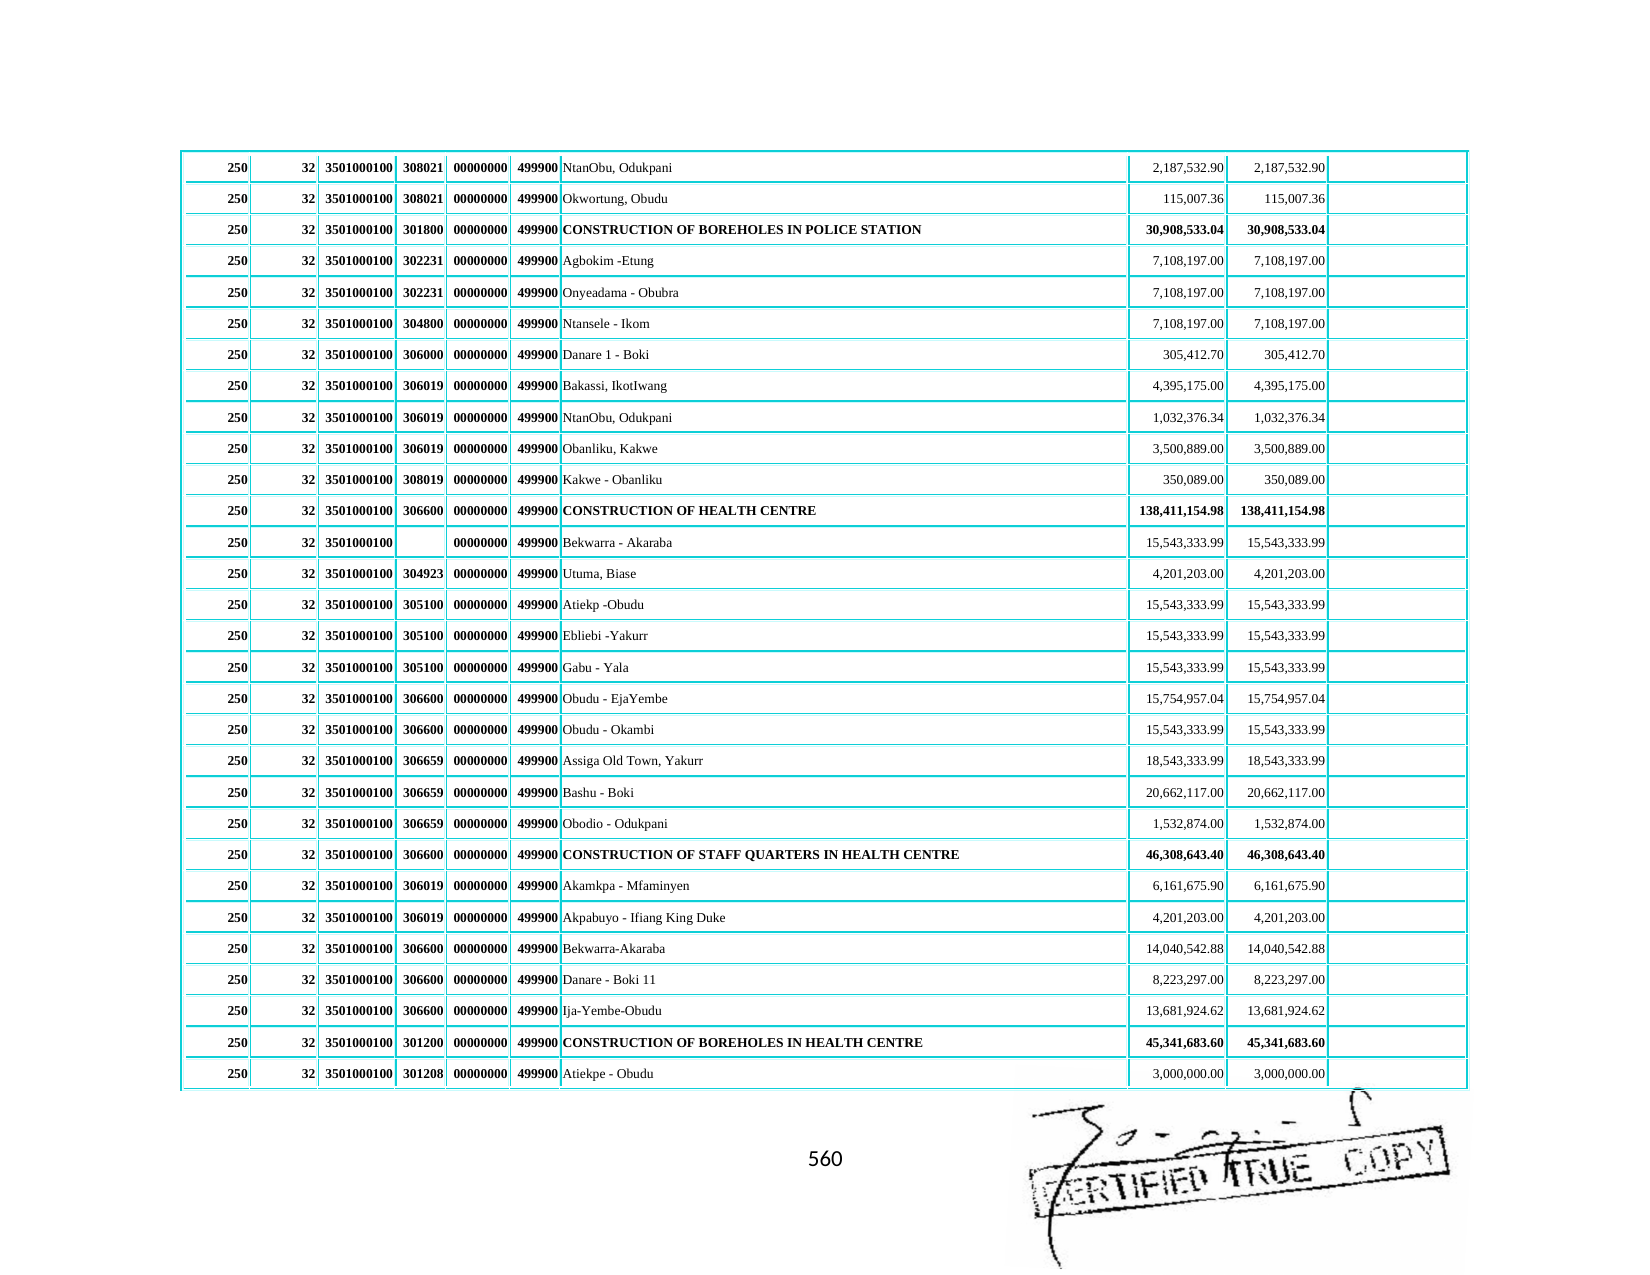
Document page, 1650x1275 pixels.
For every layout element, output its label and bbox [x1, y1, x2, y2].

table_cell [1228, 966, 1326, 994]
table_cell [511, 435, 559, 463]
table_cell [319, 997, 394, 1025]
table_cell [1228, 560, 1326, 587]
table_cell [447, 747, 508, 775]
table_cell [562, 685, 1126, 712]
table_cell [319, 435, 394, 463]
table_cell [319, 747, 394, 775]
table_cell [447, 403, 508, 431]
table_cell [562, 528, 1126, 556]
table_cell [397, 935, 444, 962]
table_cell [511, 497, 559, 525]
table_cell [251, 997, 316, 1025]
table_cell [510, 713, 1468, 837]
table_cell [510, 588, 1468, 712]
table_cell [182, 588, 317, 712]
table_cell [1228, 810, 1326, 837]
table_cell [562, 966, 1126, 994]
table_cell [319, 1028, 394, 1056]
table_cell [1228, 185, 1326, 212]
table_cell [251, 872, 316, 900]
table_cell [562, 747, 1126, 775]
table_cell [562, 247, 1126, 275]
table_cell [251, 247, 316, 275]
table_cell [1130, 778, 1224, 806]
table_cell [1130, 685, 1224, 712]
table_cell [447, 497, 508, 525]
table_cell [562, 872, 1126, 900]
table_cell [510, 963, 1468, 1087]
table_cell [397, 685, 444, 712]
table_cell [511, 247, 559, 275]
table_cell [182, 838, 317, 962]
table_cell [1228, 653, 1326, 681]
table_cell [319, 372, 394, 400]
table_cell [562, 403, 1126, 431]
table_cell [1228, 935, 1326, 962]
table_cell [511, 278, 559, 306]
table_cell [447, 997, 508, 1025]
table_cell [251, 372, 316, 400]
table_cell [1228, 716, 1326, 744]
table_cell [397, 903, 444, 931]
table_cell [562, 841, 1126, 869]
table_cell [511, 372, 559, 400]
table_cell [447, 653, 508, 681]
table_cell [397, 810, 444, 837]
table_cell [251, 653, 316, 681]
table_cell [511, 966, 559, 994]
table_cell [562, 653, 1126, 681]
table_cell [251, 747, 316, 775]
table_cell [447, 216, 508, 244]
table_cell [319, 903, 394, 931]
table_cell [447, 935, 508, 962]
picture [1005, 1089, 1473, 1275]
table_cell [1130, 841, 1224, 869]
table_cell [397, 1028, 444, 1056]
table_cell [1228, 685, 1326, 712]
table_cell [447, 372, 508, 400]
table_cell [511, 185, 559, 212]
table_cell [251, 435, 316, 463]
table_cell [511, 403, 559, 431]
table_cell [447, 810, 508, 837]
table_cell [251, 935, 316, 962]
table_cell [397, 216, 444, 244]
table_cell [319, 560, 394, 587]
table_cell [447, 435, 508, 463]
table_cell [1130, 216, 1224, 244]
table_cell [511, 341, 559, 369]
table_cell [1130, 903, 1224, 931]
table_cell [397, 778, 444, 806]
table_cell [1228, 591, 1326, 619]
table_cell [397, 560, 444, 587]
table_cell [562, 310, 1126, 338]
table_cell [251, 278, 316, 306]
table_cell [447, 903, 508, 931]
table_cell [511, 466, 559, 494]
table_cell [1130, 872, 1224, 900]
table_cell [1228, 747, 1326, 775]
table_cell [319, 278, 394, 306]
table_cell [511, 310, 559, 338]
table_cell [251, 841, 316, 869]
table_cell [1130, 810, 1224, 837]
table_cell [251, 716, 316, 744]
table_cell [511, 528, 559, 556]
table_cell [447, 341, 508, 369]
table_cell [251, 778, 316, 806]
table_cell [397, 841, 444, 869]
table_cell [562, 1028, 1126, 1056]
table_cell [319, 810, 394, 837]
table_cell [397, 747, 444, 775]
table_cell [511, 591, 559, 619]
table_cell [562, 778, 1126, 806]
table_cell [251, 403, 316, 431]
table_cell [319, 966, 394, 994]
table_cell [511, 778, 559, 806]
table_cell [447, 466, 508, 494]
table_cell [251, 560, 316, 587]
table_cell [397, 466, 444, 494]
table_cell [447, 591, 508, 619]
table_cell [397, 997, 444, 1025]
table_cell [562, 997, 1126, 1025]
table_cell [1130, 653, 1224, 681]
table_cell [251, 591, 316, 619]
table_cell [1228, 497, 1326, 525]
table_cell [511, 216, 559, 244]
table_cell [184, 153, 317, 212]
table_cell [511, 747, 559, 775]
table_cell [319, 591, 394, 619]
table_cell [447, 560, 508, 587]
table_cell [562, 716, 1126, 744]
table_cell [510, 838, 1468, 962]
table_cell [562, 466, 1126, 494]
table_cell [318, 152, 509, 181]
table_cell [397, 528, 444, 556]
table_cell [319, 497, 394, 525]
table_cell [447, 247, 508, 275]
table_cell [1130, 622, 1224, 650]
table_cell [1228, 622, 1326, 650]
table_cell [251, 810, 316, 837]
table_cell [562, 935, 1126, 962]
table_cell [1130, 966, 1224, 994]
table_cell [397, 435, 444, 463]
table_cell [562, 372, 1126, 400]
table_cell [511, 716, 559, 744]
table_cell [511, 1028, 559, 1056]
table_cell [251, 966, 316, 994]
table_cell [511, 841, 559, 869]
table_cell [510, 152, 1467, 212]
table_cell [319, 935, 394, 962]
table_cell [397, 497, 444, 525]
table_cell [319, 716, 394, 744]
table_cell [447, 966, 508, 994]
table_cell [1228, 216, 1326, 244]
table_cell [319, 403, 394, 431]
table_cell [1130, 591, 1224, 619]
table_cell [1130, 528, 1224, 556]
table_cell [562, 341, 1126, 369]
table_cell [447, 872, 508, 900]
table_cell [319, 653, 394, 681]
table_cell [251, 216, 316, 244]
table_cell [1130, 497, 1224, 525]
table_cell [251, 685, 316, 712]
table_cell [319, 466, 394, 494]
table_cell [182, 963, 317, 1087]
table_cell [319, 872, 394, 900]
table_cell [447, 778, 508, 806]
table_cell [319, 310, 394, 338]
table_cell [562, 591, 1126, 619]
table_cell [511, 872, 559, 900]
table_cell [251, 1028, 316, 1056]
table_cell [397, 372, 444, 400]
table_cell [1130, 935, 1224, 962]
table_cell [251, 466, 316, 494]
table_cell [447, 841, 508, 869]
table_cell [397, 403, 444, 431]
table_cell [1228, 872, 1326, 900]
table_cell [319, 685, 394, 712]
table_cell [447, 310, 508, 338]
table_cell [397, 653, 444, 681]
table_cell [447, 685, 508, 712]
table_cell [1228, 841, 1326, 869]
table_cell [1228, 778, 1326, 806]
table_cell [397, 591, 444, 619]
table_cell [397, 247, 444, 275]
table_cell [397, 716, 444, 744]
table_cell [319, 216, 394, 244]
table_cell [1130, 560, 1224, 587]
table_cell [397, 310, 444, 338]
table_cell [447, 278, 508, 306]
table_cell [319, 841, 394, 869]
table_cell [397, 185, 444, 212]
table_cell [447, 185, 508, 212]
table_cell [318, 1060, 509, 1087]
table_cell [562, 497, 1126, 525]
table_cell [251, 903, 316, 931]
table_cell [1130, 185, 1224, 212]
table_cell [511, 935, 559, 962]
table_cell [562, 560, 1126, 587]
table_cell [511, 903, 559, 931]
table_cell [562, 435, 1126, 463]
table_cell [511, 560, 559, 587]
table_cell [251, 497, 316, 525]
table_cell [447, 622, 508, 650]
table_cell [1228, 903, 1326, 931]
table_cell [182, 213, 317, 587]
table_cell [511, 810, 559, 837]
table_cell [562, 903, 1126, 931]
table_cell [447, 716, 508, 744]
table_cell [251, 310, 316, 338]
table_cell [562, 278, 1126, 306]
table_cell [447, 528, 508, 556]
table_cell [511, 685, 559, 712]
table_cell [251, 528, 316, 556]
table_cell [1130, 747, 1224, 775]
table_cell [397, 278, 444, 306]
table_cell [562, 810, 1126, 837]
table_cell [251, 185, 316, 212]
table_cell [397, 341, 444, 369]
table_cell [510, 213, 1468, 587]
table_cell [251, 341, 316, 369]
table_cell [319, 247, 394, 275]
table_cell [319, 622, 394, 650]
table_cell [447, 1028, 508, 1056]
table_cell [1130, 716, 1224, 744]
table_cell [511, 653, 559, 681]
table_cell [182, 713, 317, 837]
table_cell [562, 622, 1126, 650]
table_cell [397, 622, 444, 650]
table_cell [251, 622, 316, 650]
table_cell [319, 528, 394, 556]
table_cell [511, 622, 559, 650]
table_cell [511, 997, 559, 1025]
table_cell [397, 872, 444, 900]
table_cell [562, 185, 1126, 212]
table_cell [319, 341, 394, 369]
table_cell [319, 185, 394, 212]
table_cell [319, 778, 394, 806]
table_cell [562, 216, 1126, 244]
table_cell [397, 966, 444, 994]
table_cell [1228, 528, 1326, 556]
